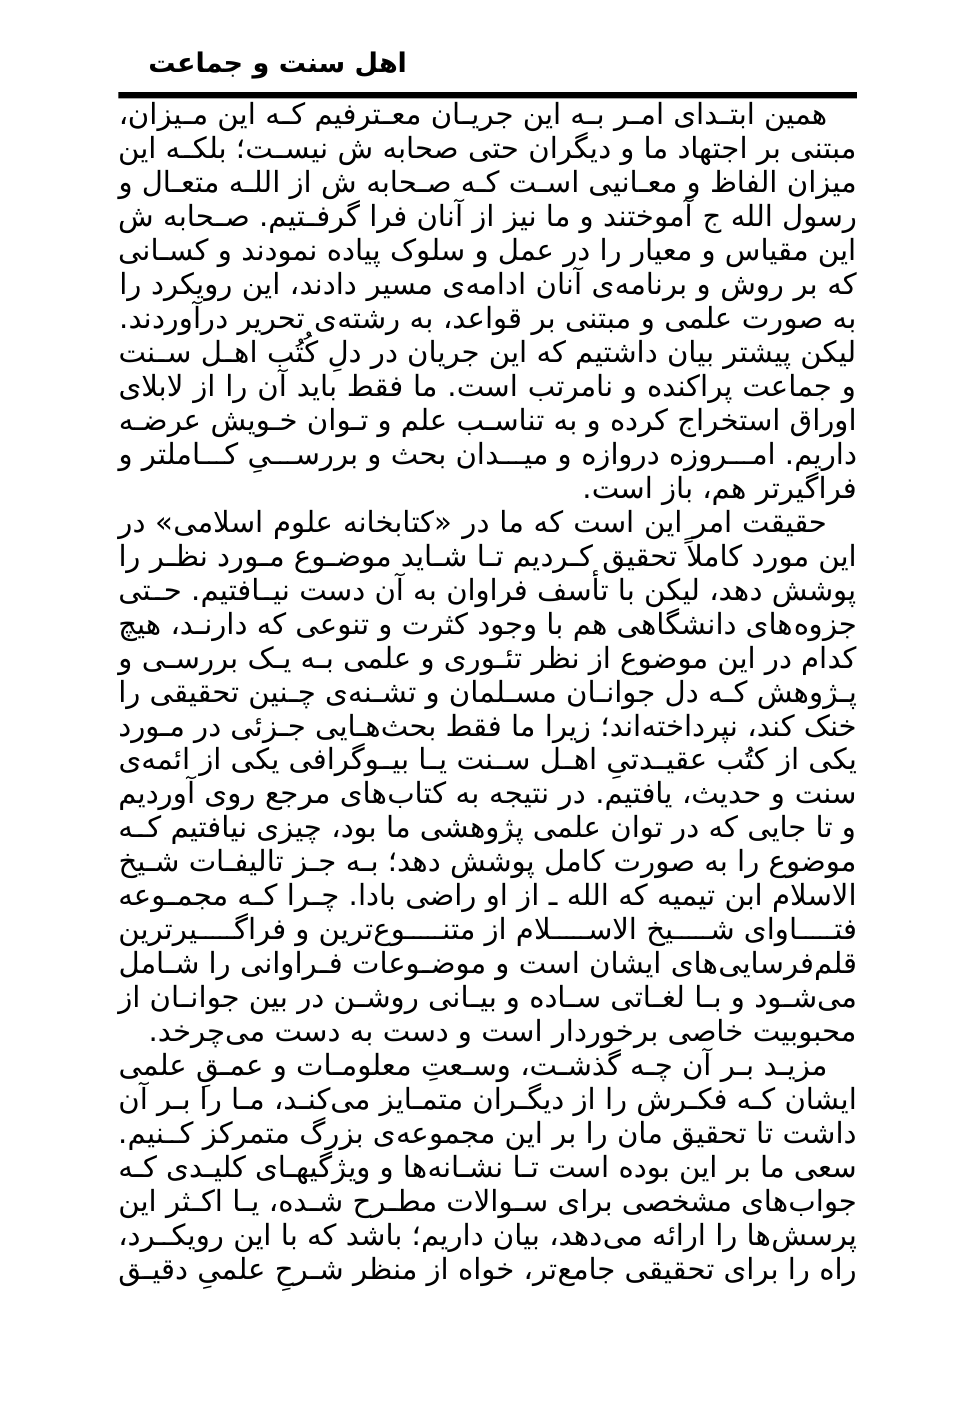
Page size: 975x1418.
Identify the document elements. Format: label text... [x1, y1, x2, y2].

text همین ابتدای امر به این جریان معترفیم که این میزان، مبتنی بر اجتهاد ما و دیگران حتی صحابه ش نیست؛ بلکه این میزان الفاظ و معانیی است که صحابه ش از الله متعال و رسول الله ج آموختند و ما نیز از آنان فرا گرفتیم. صحابه ش این مقیاس و معیار را در عمل و سلوک پیاده نمودند و کسانی که بر روش و برنامه‌ی آنان ادامه‌ی مسیر دادند، این رویکرد را به صورت علمی و مبتنی بر قواعد، به رشته‌ی تحریر درآوردند. لیکن پیشتر بیان داشتیم که این جریان در دلِ کُتُب اهل سنت و جماعت پراکنده و نامرتب است. ما فقط باید آن را از لابلای اوراق استخراج کرده و به تناسب علم و توان خویش عرضه داریم. امروزه دروازه‌ و میدان بحث و بررسیِ کاملتر و فراگیرتر هم، باز است. [118, 98, 857, 505]
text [118, 1048, 857, 1286]
text حقیقت امر این است که ما در «کتابخانه علوم اسلامی» در این مورد کاملاً تحقیق کردیم تا شاید موضوع مورد نظر را پوشش دهد، لیکن با تأسف فراوان به آن دست نیافتیم. حتی جزوه‌های دانشگاهی هم با وجود کثرت و تنوعی که دارند، هیچ کدام در این موضوع از نظر تئوری و علمی به یک بررسی و پژوهش که دل جوانان مسلمان و تشنه‌ی چنین تحقیقی را خنک کند، نپرداخته‌اند؛ زیرا ما فقط بحث‌هایی جزئی در مورد یکی از کتُب عقیدتیِ اهل سنت یا بیوگرافی یکی از ائمه‌‌ی سنت و حدیث، یافتیم. در نتیجه به کتاب‌های مرجع روی آوردیم و تا جایی که در توان علمی پژوهشی ما بود، چیزی نیافتیم که موضوع را به صورت کامل پوشش دهد؛ به جز تالیفات شیخ الاسلام ابن تیمیه که الله ـ از او راضی بادا. چرا که مجموعه‌ فتاوای شیخ الاسلام از متنوع‌ترین و فراگیرترین قلم‌فرسایی‌های ایشان است و موضوعات فراوانی را شامل می‌شود و با لغاتی ساده و بیانی روشن در بین جوانان از محبوبیت خاصی برخوردار است و دست به دست می‌چرخد. [118, 505, 857, 1048]
